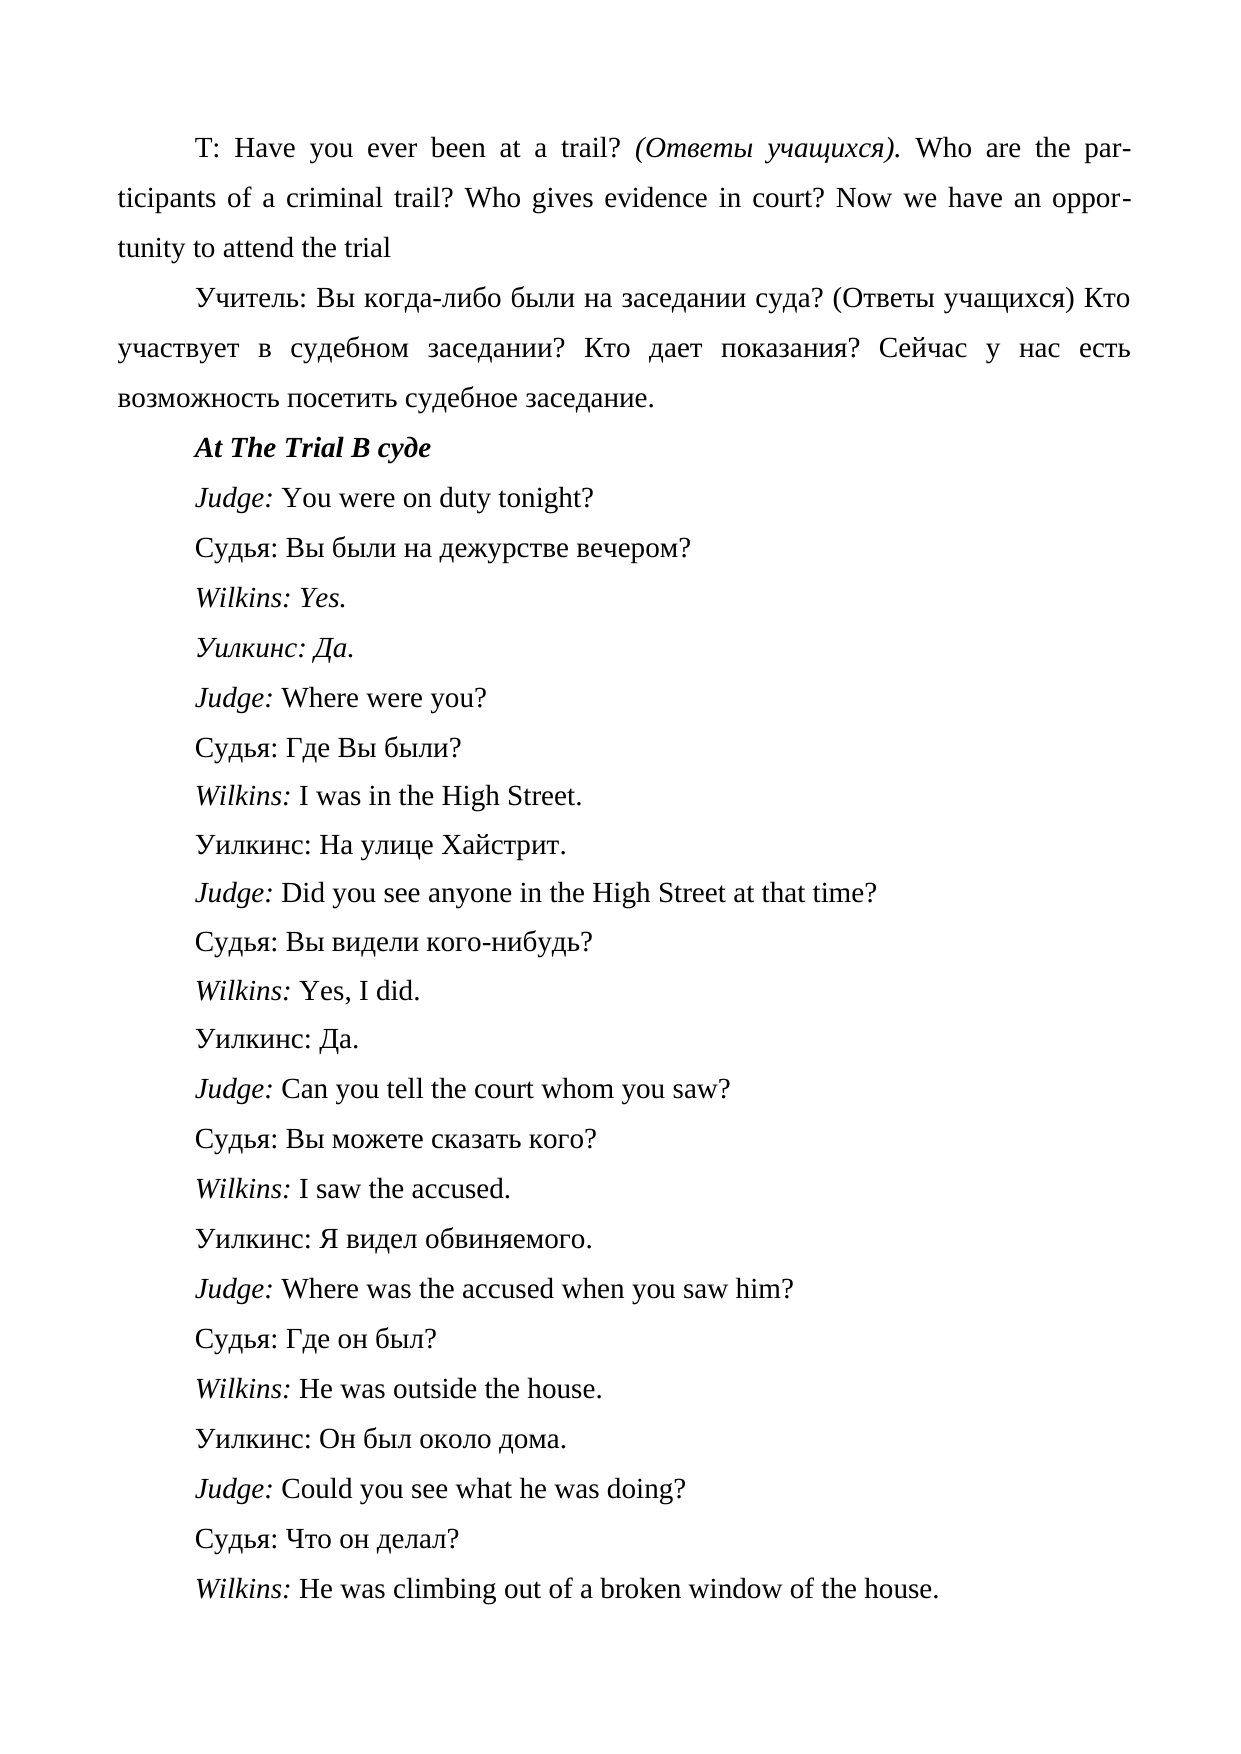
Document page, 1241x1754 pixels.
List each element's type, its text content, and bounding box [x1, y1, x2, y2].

text Судья: Что он делал? [117, 1508, 1131, 1558]
text At The Trial В суде [117, 417, 1131, 467]
text Judge: You were on duty tonight? [117, 467, 1131, 517]
text Wilkins: Yes. [117, 567, 1131, 617]
text Уилкинс: Да. [117, 1010, 1131, 1058]
text T: Have you ever been at a trail? (Ответы учащихся). Who are the participants of a criminal trail? Who gives evidence in court? Now we have an opportunity to attend the trial [117, 117, 1131, 267]
text Судья: Вы можете сказать кого? [117, 1108, 1131, 1158]
text Judge: Where were you? [117, 667, 1131, 717]
text Wilkins: I saw the accused. [117, 1158, 1131, 1208]
text Уилкинс: Я видел обвиняемого. [117, 1208, 1131, 1258]
text Судья: Где Вы были? [117, 717, 1131, 767]
text Судья: Вы были на дежурстве вечером? [117, 517, 1131, 567]
text Judge: Did you see anyone in the High Street at that time? [117, 864, 1131, 913]
text Судья: Где он был? [117, 1308, 1131, 1358]
text Уилкинс: На улице Хайстрит. [117, 816, 1131, 864]
text Уилкинс: Да. [117, 617, 1131, 667]
text Учитель: Вы когда-либо были на заседании суда? (Ответы учащихся) Кто участвует в судебном заседании? Кто дает показания? Сейчас у нас есть возможность посетить судебное заседание. [117, 267, 1131, 417]
text Judge: Could you see what he was doing? [117, 1458, 1131, 1508]
text Судья: Вы видели кого-нибудь? [117, 913, 1131, 961]
text Wilkins: He was outside the house. [117, 1358, 1131, 1408]
text Wilkins: Yes, I did. [117, 961, 1131, 1010]
text Уилкинс: Он был около дома. [117, 1408, 1131, 1458]
text Wilkins: He was climbing out of a broken window of the house. [117, 1558, 1131, 1608]
text Judge: Can you tell the court whom you saw? [117, 1058, 1131, 1108]
text Judge: Where was the accused when you saw him? [117, 1258, 1131, 1308]
text Wilkins: I was in the High Street. [117, 767, 1131, 816]
